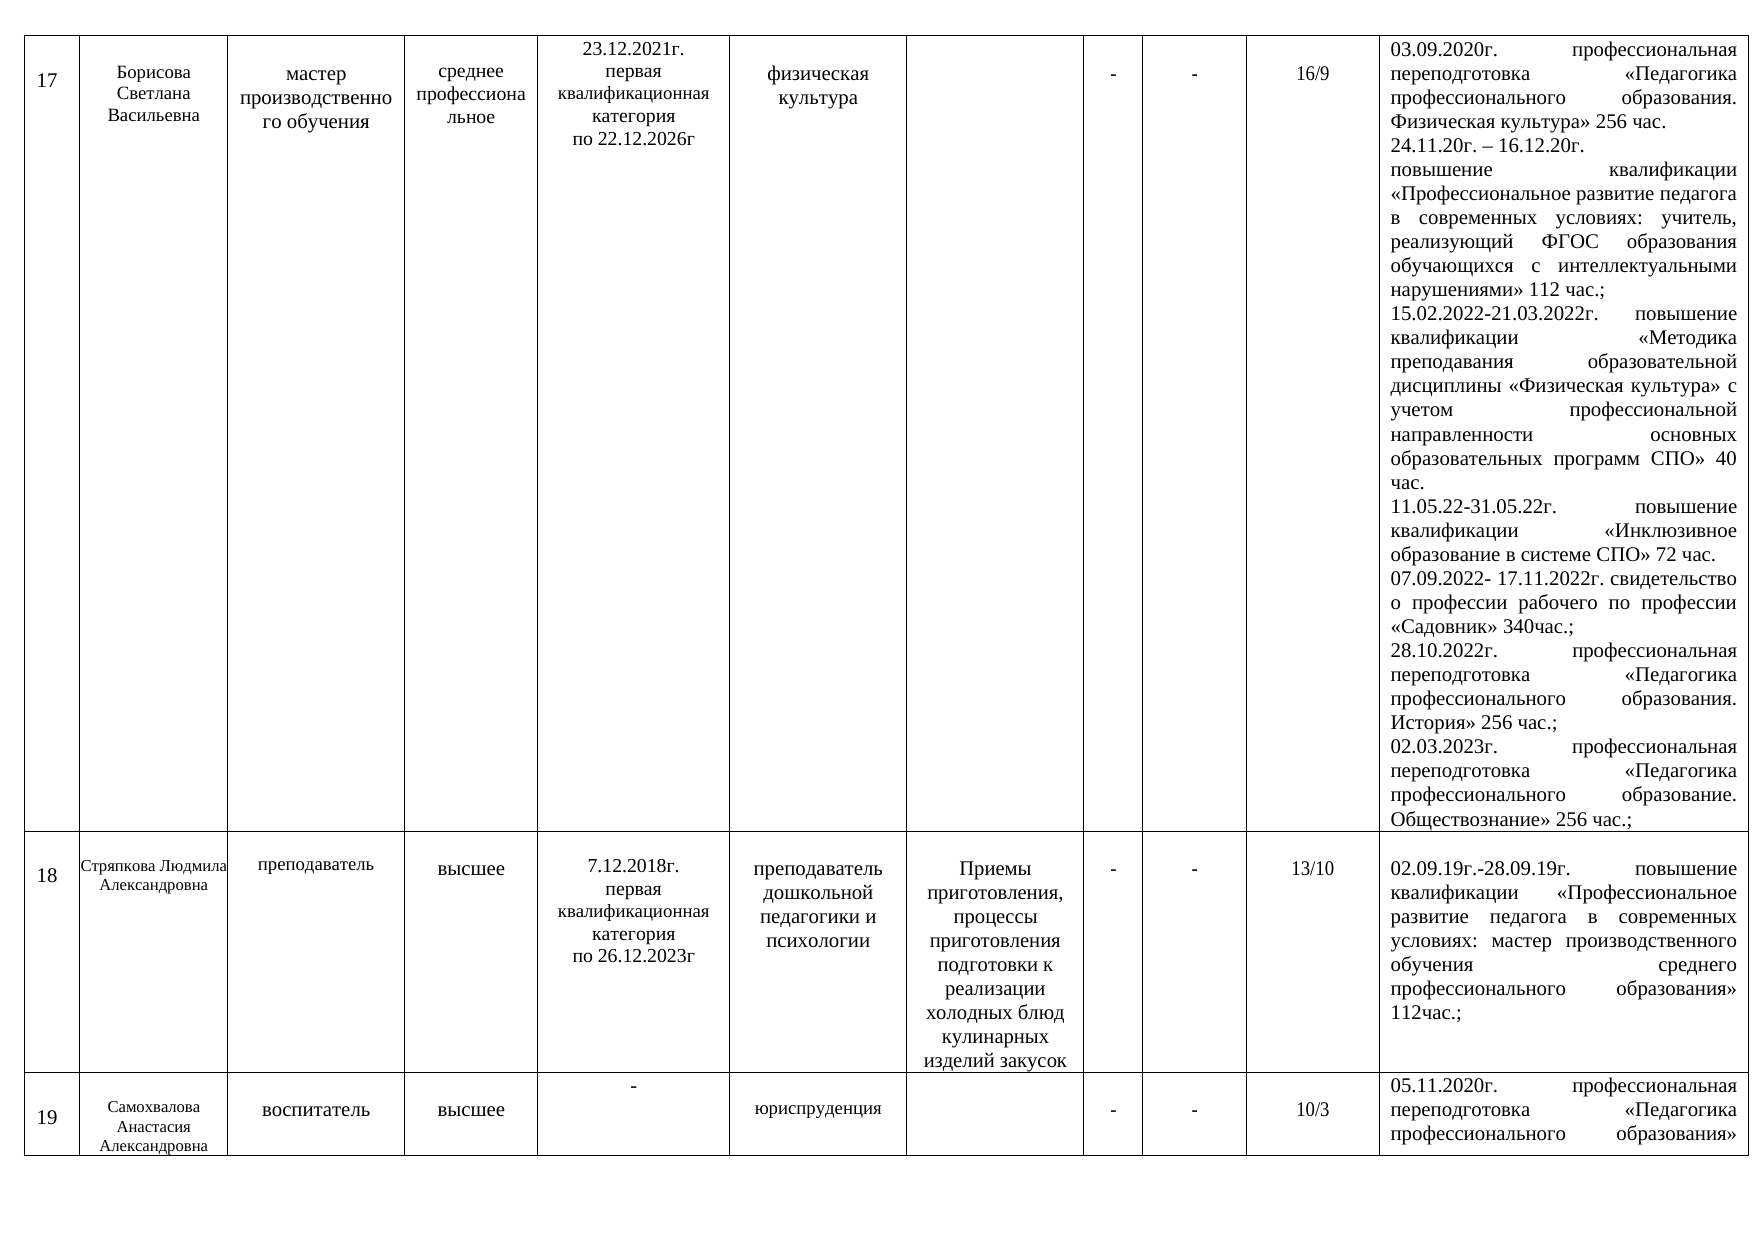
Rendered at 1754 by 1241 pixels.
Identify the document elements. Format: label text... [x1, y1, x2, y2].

table_cell 17 [25, 36, 79, 831]
table_cell - [1084, 832, 1142, 1072]
table_cell [907, 1073, 1083, 1155]
table_cell 19 [25, 1073, 79, 1155]
table_cell физическая культура [730, 36, 906, 831]
table_cell - [1143, 36, 1246, 831]
table_cell - [538, 1073, 729, 1155]
table_cell 13/10 [1247, 832, 1379, 1072]
table_cell среднее профессиональное [405, 36, 537, 831]
table_cell 18 [25, 832, 79, 1072]
table_cell Приемы приготовления, процессы приготовления подготовки к реализации холодных блюд кулинарных изделий закусок [907, 832, 1083, 1072]
table_cell юриспруденция [730, 1073, 906, 1155]
table_cell Борисова Светлана Васильевна [80, 36, 227, 831]
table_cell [80, 1073, 227, 1155]
table_cell - [1084, 1073, 1142, 1155]
table_cell - [1084, 36, 1142, 831]
table_cell высшее [405, 1073, 537, 1155]
table_cell преподаватель [228, 832, 404, 1072]
table_cell 02.09.19г.-28.09.19г. повышение квалификации «Профессиональное развитие педагога в современных условиях: мастер производственного обучения среднего профессионального образования» 112час.; [1380, 832, 1748, 1072]
table_cell воспитатель [228, 1073, 404, 1155]
table_cell 16/9 [1247, 36, 1379, 831]
table_cell преподаватель дошкольной педагогики и психологии [730, 832, 906, 1072]
table_cell 03.09.2020г. профессиональная переподготовка «Педагогика профессионального образования. Физическая культура» 256 час. 24.11.20г. – 16.12.20г. повышение квалификации «Профессиональное развитие педагога в современных условиях: учитель, реализующий ФГОС образования обучающихся с интеллектуальными нарушениями» 112 час.; 15.02.2022-21.03.2022г. повышение квалификации «Методика преподавания образовательной дисциплины «Физическая культура» с учетом профессиональной направленности основных образовательных программ СПО» 40 час. 11.05.22-31.05.22г. повышение квалификации «Инклюзивное образование в системе СПО» 72 час. 07.09.2022- 17.11.2022г. свидетельство о профессии рабочего по профессии «Садовник» 340час.; 28.10.2022г. профессиональная переподготовка «Педагогика профессионального образования. История» 256 час.; 02.03.2023г. профессиональная переподготовка «Педагогика профессионального образование. Обществознание» 256 час.; [1380, 36, 1748, 831]
table_cell высшее [405, 832, 537, 1072]
table_cell - [1143, 832, 1246, 1072]
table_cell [1380, 1073, 1748, 1155]
table_cell 23.12.2021г. первая квалификационная категория по 22.12.2026г [538, 36, 729, 831]
table_cell 10/3 [1247, 1073, 1379, 1155]
table_cell - [1143, 1073, 1246, 1155]
table_cell Стряпкова Людмила Александровна [80, 832, 227, 1072]
table_cell 7.12.2018г. первая квалификационная категория по 26.12.2023г [538, 832, 729, 1072]
table_cell мастер производственного обучения [228, 36, 404, 831]
table_cell [907, 36, 1083, 831]
